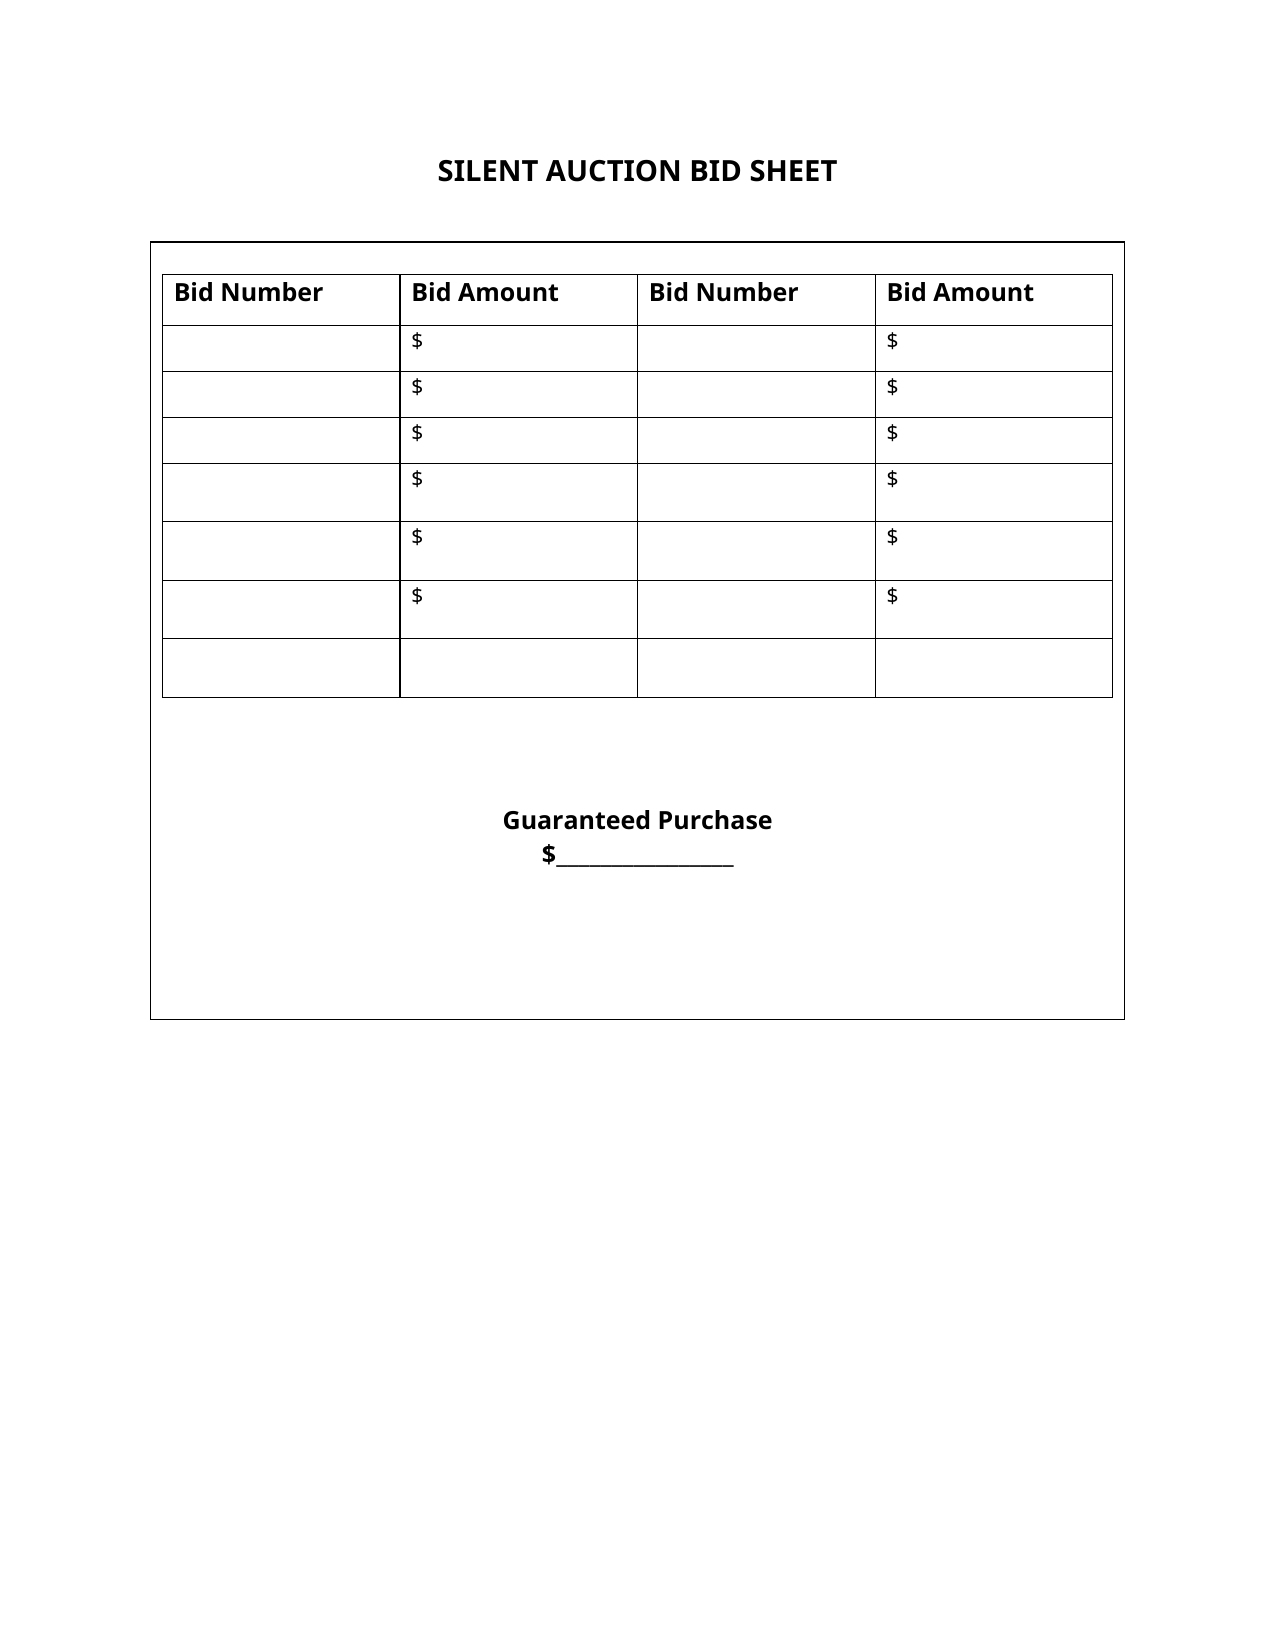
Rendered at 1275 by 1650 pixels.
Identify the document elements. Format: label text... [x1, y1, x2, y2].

table_header Guaranteed Purchase $________________ [151, 243, 1124, 1018]
text SILENT AUCTION BID SHEET [150, 150, 1125, 190]
